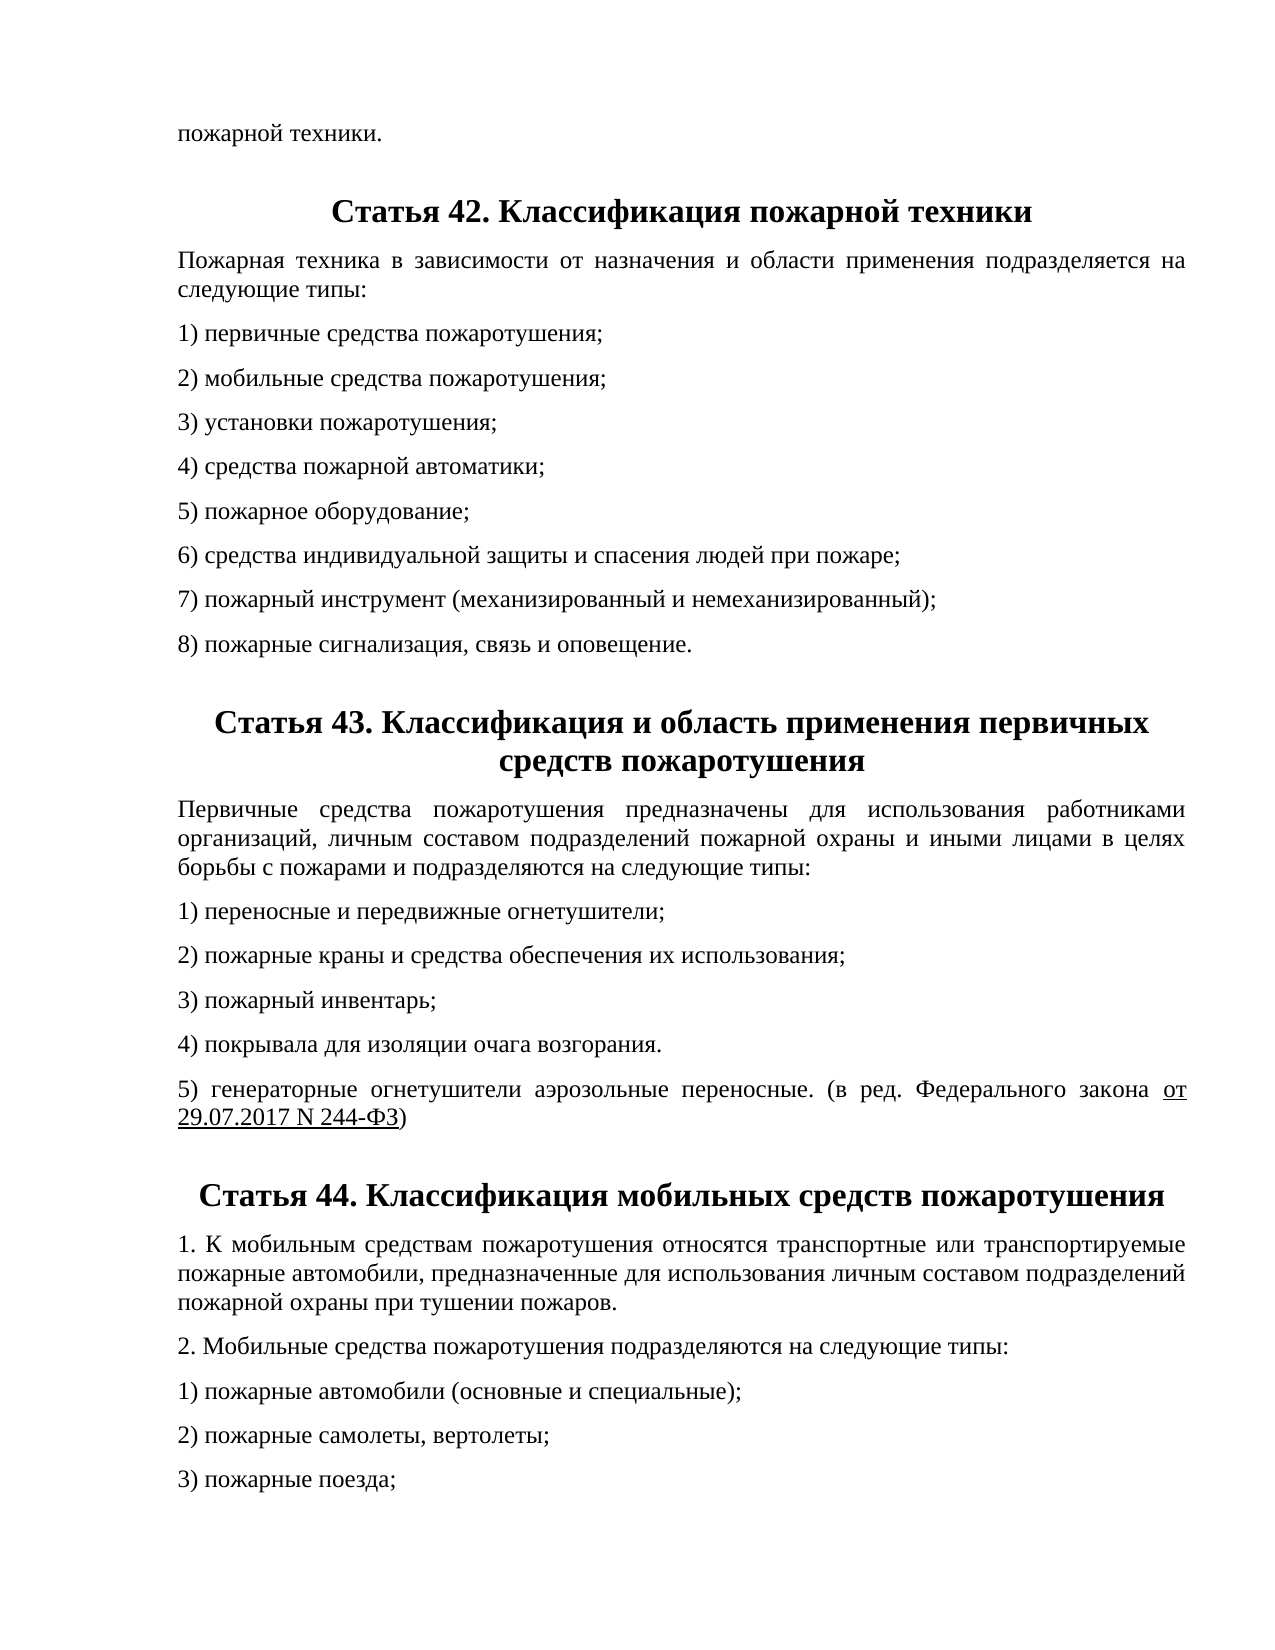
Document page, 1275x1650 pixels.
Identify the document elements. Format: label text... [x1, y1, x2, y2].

text 2) мобильные средства пожаротушения; [177, 363, 1186, 391]
text 1) первичные средства пожаротушения; [177, 318, 1186, 347]
text 2. Мобильные средства пожаротушения подразделяются на следующие типы: [177, 1331, 1186, 1360]
text 1) пожарные автомобили (основные и специальные); [177, 1376, 1186, 1404]
text Статья 44. Классификация мобильных средств пожаротушения [177, 1176, 1186, 1214]
text 2) пожарные самолеты, вертолеты; [177, 1420, 1186, 1449]
text 3) установки пожаротушения; [177, 407, 1186, 436]
text 3) пожарный инвентарь; [177, 985, 1186, 1014]
text Статья 43. Классификация и область применения первичных средств пожаротушения [177, 702, 1186, 779]
text 4) покрывала для изоляции очага возгорания. [177, 1029, 1186, 1058]
text 5) пожарное оборудование; [177, 496, 1186, 524]
text 1. К мобильным средствам пожаротушения относятся транспортные или транспортируемые пожарные автомобили, предназначенные для использования личным составом подразделений пожарной охраны при тушении пожаров. [177, 1229, 1186, 1316]
text Пожарная техника в зависимости от назначения и области применения подразделяется на следующие типы: [177, 245, 1186, 303]
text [177, 118, 1186, 147]
text 2) пожарные краны и средства обеспечения их использования; [177, 941, 1186, 969]
text 1) переносные и передвижные огнетушители; [177, 896, 1186, 925]
text 7) пожарный инструмент (механизированный и немеханизированный); [177, 584, 1186, 613]
text 3) пожарные поезда; [177, 1464, 1186, 1493]
text 6) средства индивидуальной защиты и спасения людей при пожаре; [177, 540, 1186, 569]
text 5) генераторные огнетушители аэрозольные переносные. (в ред. Федерального закона от 29.07.2017 N 244-ФЗ) [177, 1074, 1186, 1131]
text Первичные средства пожаротушения предназначены для использования работниками организаций, личным составом подразделений пожарной охраны и иными лицами в целях борьбы с пожарами и подразделяются на следующие типы: [177, 794, 1186, 881]
text 8) пожарные сигнализация, связь и оповещение. [177, 629, 1186, 658]
text Статья 42. Классификация пожарной техники [177, 191, 1186, 229]
text 4) средства пожарной автоматики; [177, 451, 1186, 480]
